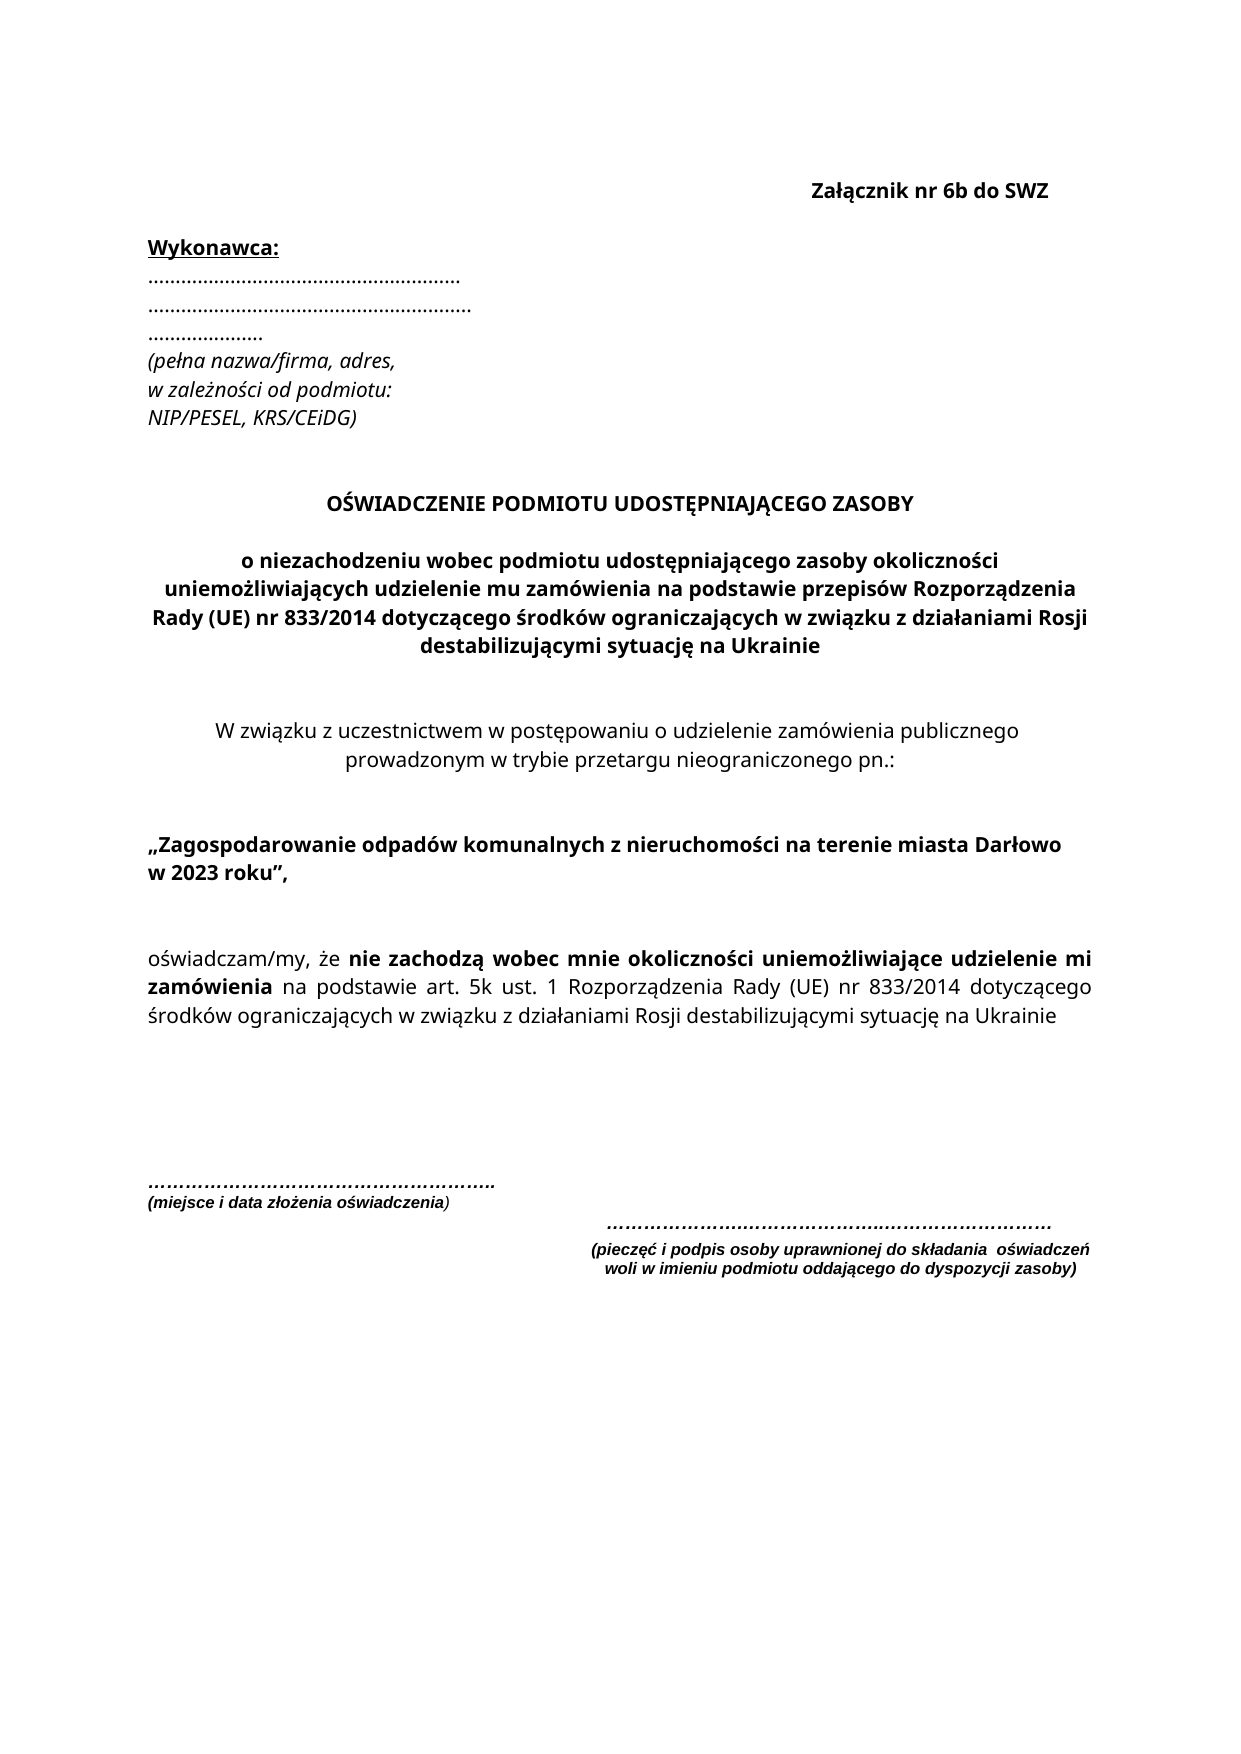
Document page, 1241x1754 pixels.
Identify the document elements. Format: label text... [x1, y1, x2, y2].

text Załącznik nr 6b do SWZ [811, 176, 1093, 204]
text OŚWIADCZENIE PODMIOTU UDOSTĘPNIAJĄCEGO ZASOBY [148, 489, 1093, 517]
text ……………………………………………….. [148, 1171, 1093, 1193]
text o niezachodzeniu wobec podmiotu udostępniającego zasoby okoliczności uniemożliwiających udzielenie mu zamówienia na podstawie przepisów Rozporządzenia Rady (UE) nr 833/2014 dotyczącego środków ograniczających w związku z działaniami Rosji destabilizującymi sytuację na Ukrainie [148, 546, 1093, 659]
text ……………………………………………………………………………………………………..…………..……. [148, 261, 472, 347]
text (pełna nazwa/firma, adres, w zależności od podmiotu: NIP/PESEL, KRS/CEiDG) [148, 347, 472, 432]
text ………………….…………………..……………………… [148, 1212, 1093, 1234]
text (pieczęć i podpis osoby uprawnionej do składania oświadczeń woli w imieniu podmiotu oddającego do dyspozycji zasoby) [590, 1240, 1093, 1278]
text oświadczam/my, że nie zachodzą wobec mnie okoliczności uniemożliwiające udzielenie mi zamówienia na podstawie art. 5k ust. 1 Rozporządzenia Rady (UE) nr 833/2014 dotyczącego środków ograniczających w związku z działaniami Rosji destabilizującymi sytuację na Ukrainie [148, 944, 1093, 1029]
text Wykonawca: [148, 233, 1093, 261]
text W związku z uczestnictwem w postępowaniu o udzielenie zamówienia publicznego prowadzonym w trybie przetargu nieograniczonego pn.: [148, 716, 1093, 773]
text „Zagospodarowanie odpadów komunalnych z nieruchomości na terenie miasta Darłowo w 2023 roku”, [148, 830, 1093, 887]
text (miejsce i data złożenia oświadczenia) [148, 1193, 1093, 1212]
